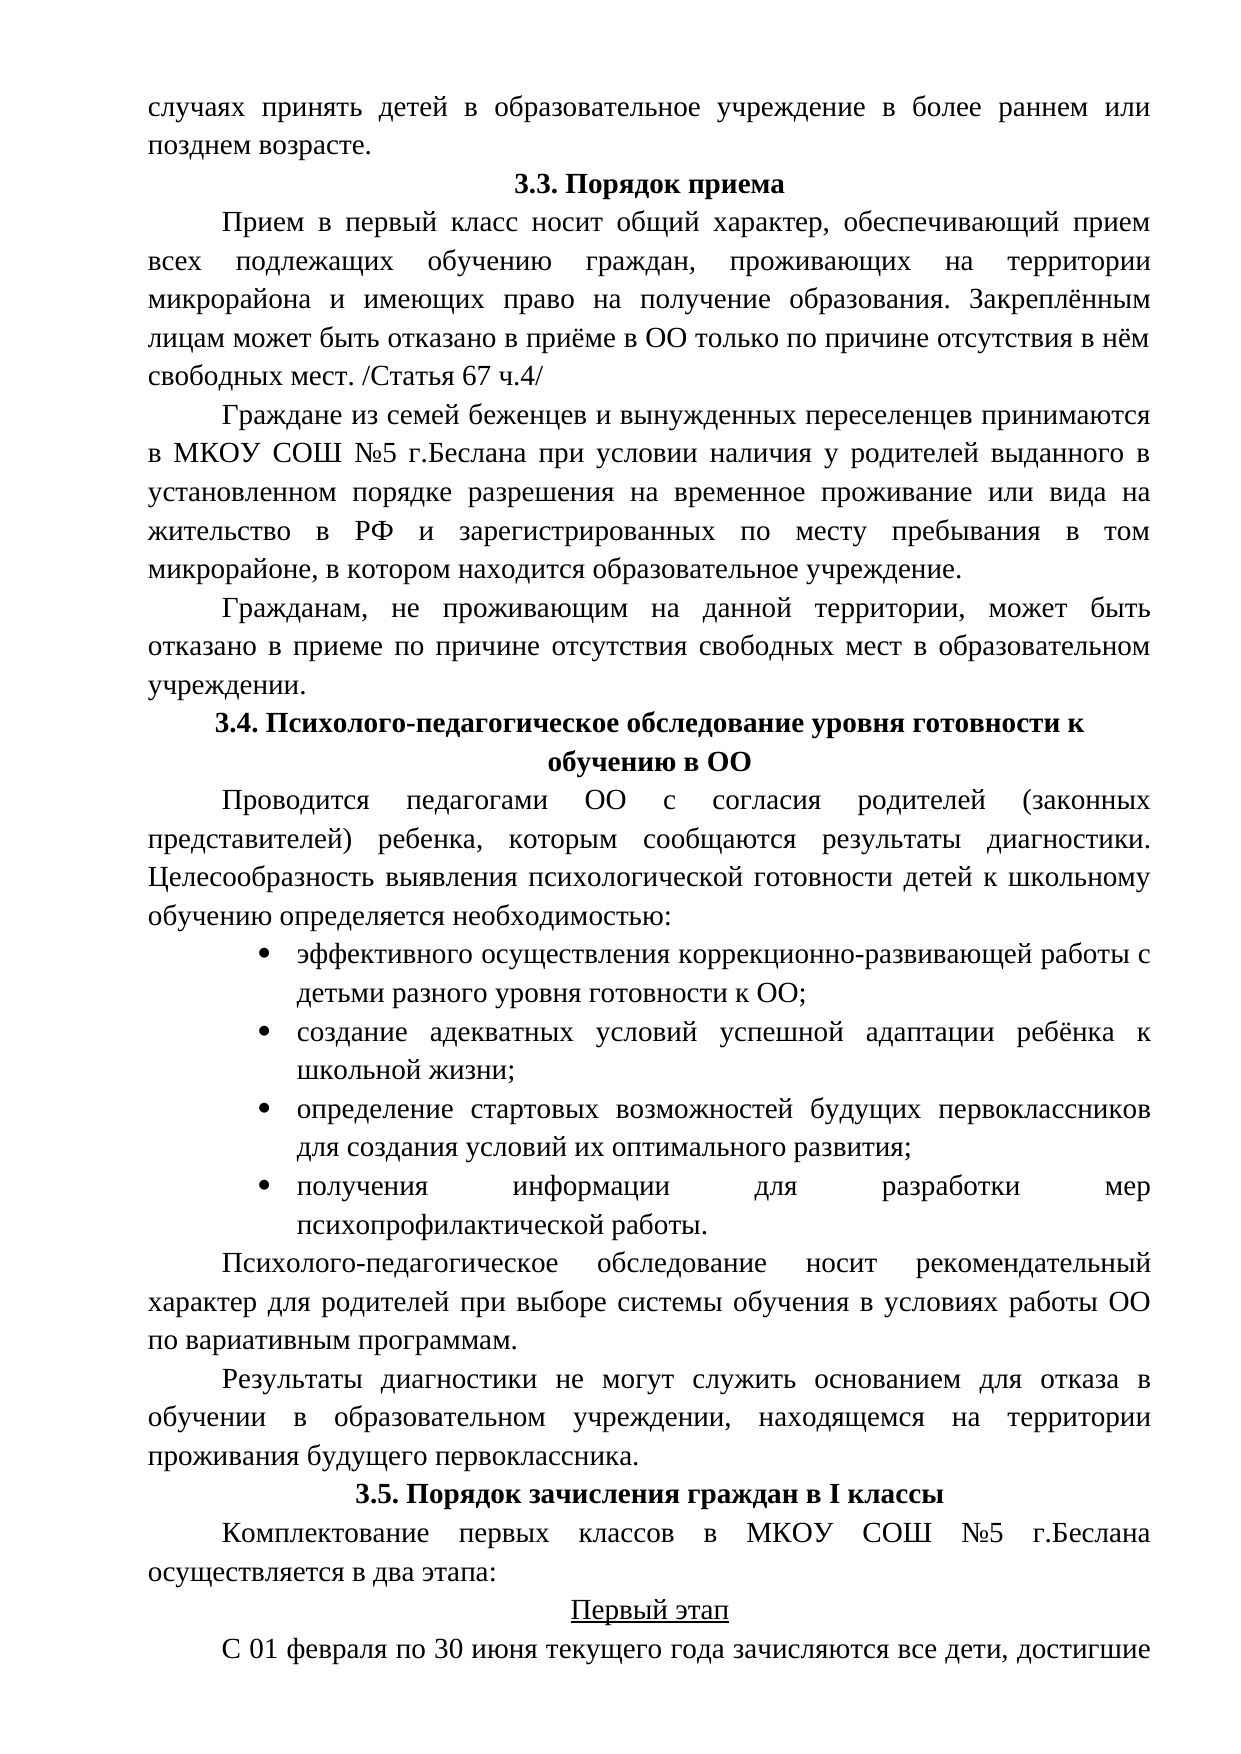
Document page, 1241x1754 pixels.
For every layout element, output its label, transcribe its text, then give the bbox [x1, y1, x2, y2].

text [148, 89, 1152, 161]
text Комплектование первых классов в МКОУ СОШ №5 г.Беслана осуществляется в два этапа: [148, 1515, 1152, 1587]
list получения информации для разработки мер психопрофилактической работы. [259, 1168, 1152, 1240]
list создание адекватных условий успешной адаптации ребёнка к школьной жизни; [259, 1014, 1152, 1086]
text Психолого-педагогическое обследование носит рекомендательный характер для родителей при выборе системы обучения в условиях работы ОО по вариативным программам. [148, 1245, 1152, 1356]
text Первый этап [148, 1592, 1152, 1626]
list определение стартовых возможностей будущих первоклассников для создания условий их оптимального развития; [259, 1091, 1152, 1163]
text Проводится педагогами ОО с согласия родителей (законных представителей) ребенка, которым сообщаются результаты диагностики. Целесообразность выявления психологической готовности детей к школьному обучению определяется необходимостью: [148, 782, 1152, 932]
text Граждане из семей беженцев и вынужденных переселенцев принимаются в МКОУ СОШ №5 г.Беслана при условии наличия у родителей выданного в установленном порядке разрешения на временное проживание или вида на жительство в РФ и зарегистрированных по месту пребывания в том микрорайоне, в котором находится образовательное учреждение. [148, 397, 1152, 585]
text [148, 1631, 1152, 1664]
text Гражданам, не проживающим на данной территории, может быть отказано в приеме по причине отсутствия свободных мест в образовательном учреждении. [148, 590, 1152, 700]
list эффективного осуществления коррекционно-развивающей работы с детьми разного уровня готовности к ОО; [259, 937, 1152, 1009]
text 3.4. Психолого-педагогическое обследование уровня готовности к обучению в ОО [148, 705, 1152, 777]
text 3.5. Порядок зачисления граждан в I классы [148, 1477, 1152, 1510]
text Прием в первый класс носит общий характер, обеспечивающий прием всех подлежащих обучению граждан, проживающих на территории микрорайона и имеющих право на получение образования. Закреплённым лицам может быть отказано в приёме в ОО только по причине отсутствия в нём свободных мест. /Статья 67 ч.4/ [148, 204, 1152, 392]
text Результаты диагностики не могут служить основанием для отказа в обучении в образовательном учреждении, находящемся на территории проживания будущего первоклассника. [148, 1361, 1152, 1472]
text 3.3. Порядок приема [148, 166, 1152, 199]
